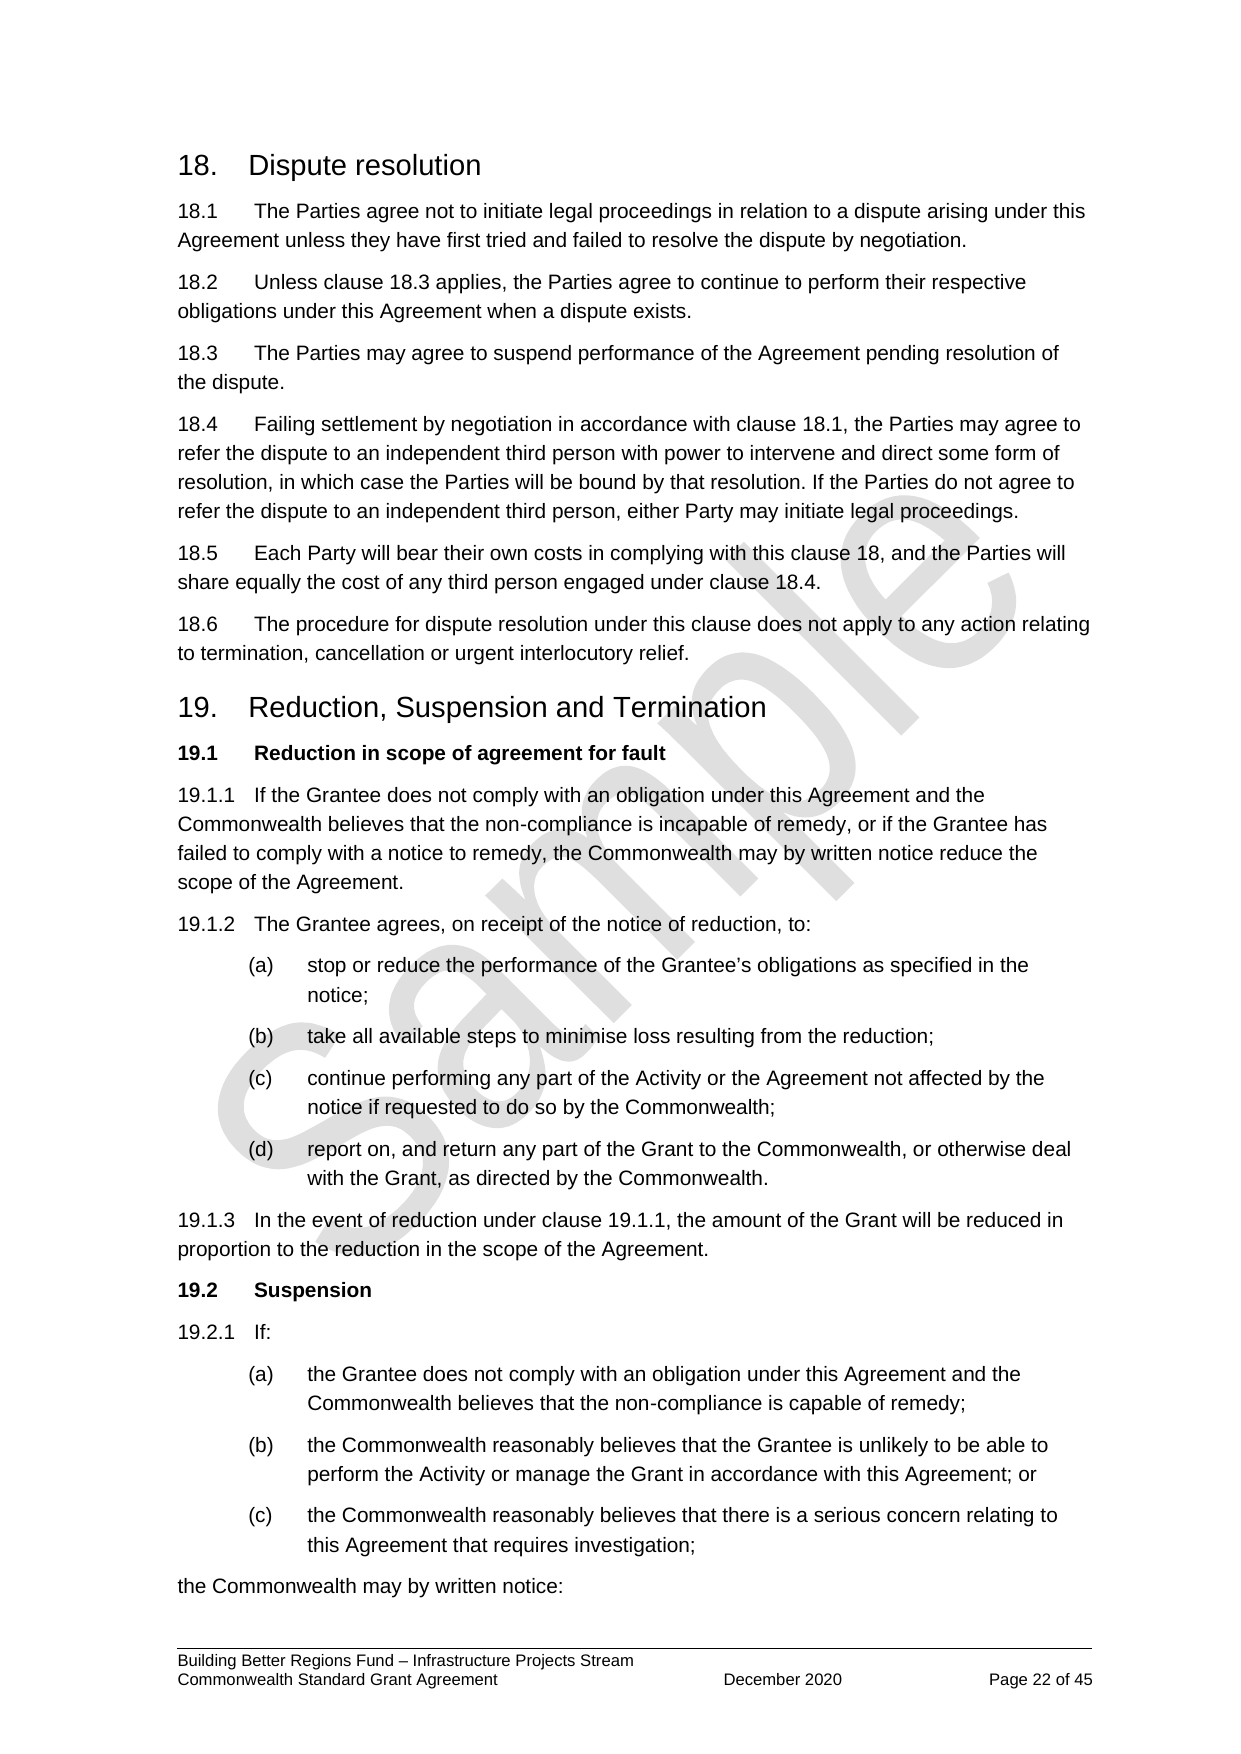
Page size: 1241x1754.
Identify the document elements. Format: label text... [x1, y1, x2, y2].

text (a) stop or reduce the performance of the Grantee’s obligations as specified in the notice; [248, 948, 1092, 1006]
text (a) the Grantee does not comply with an obligation under this Agreement and the Commonwealth believes that the non‐compliance is capable of remedy; [248, 1356, 1092, 1415]
text 19.1.3 In the event of reduction under clause 19.1.1, the amount of the Grant will be reduced in proportion to the reduction in the scope of the Agreement. [177, 1202, 1092, 1261]
text 19.1.1 If the Grantee does not comply with an obligation under this Agreement and the Commonwealth believes that the non‐compliance is incapable of remedy, or if the Grantee has failed to comply with a notice to remedy, the Commonwealth may by written notice reduce the scope of the Agreement. [177, 777, 1092, 894]
text 18.2 Unless clause 18.3 applies, the Parties agree to continue to perform their respective obligations under this Agreement when a dispute exists. [177, 264, 1092, 323]
text 19.2.1 If: [177, 1315, 1092, 1344]
text 18.4 Failing settlement by negotiation in accordance with clause 18.1, the Parties may agree to refer the dispute to an independent third person with power to intervene and direct some form of resolution, in which case the Parties will be bound by that resolution. If the Parties do not agree to refer the dispute to an independent third person, either Party may initiate legal proceedings. [177, 406, 1092, 523]
text the Commonwealth may by written notice: [177, 1569, 1092, 1598]
text 18.6 The procedure for dispute resolution under this clause does not apply to any action relating to termination, cancellation or urgent interlocutory relief. [177, 606, 1092, 664]
text (d) report on, and return any part of the Grant to the Commonwealth, or otherwise deal with the Grant, as directed by the Commonwealth. [248, 1131, 1092, 1190]
text (b) take all available steps to minimise loss resulting from the reduction; [248, 1019, 1092, 1048]
text 18.5 Each Party will bear their own costs in complying with this clause 18, and the Parties will share equally the cost of any third person engaged under clause 18.4. [177, 535, 1092, 594]
text 19.2 Suspension [177, 1273, 1092, 1302]
text 19.1.2 The Grantee agrees, on receipt of the notice of reduction, to: [177, 906, 1092, 936]
text (c) continue performing any part of the Activity or the Agreement not affected by the notice if requested to do so by the Commonwealth; [248, 1061, 1092, 1119]
text 18.1 The Parties agree not to initiate legal proceedings in relation to a dispute arising under this Agreement unless they have first tried and failed to resolve the dispute by negotiation. [177, 194, 1092, 252]
text (c) the Commonwealth reasonably believes that there is a serious concern relating to this Agreement that requires investigation; [248, 1498, 1092, 1556]
text 18.3 The Parties may agree to suspend performance of the Agreement pending resolution of the dispute. [177, 335, 1092, 394]
subtitle Dispute resolution [177, 148, 1092, 181]
text (b) the Commonwealth reasonably believes that the Grantee is unlikely to be able to perform the Activity or manage the Grant in accordance with this Agreement; or [248, 1427, 1092, 1486]
text 19.1 Reduction in scope of agreement for fault [177, 736, 1092, 765]
subtitle Reduction, Suspension and Termination [177, 689, 1092, 723]
